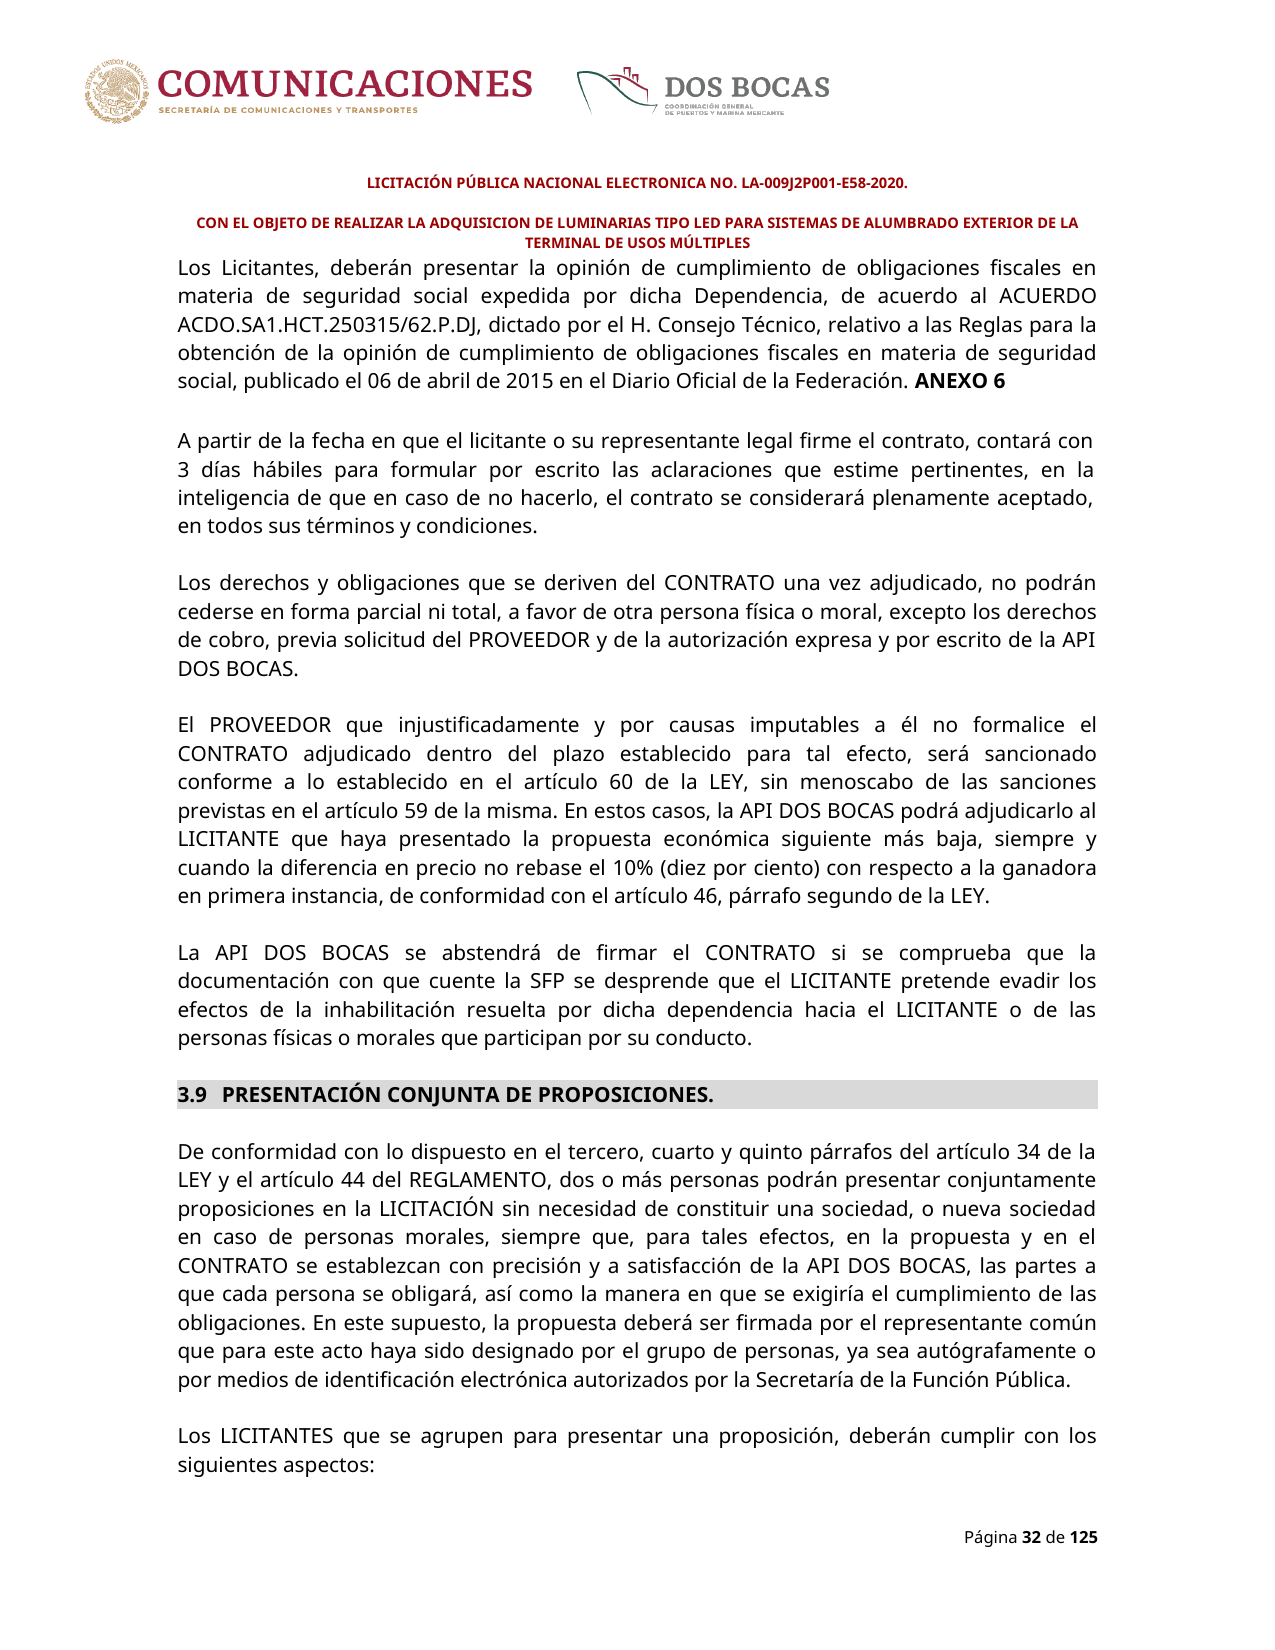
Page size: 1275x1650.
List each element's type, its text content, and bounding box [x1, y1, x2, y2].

text La API DOS BOCAS se abstendrá de firmar el CONTRATO si se comprueba que la documentación con que cuente la SFP se desprende que el LICITANTE pretende evadir los efectos de la inhabilitación resuelta por dicha dependencia hacia el LICITANTE o de las personas físicas o morales que participan por su conducto. [177, 938, 1098, 1052]
text 3.9 PRESENTACIÓN CONJUNTA DE PROPOSICIONES. [177, 1080, 1098, 1109]
text El PROVEEDOR que injustificadamente y por causas imputables a él no formalice el CONTRATO adjudicado dentro del plazo establecido para tal efecto, será sancionado conforme a lo establecido en el artículo 60 de la LEY, sin menoscabo de las sanciones previstas en el artículo 59 de la misma. En estos casos, la API DOS BOCAS podrá adjudicarlo al LICITANTE que haya presentado la propuesta económica siguiente más baja, siempre y cuando la diferencia en precio no rebase el 10% (diez por ciento) con respecto a la ganadora en primera instancia, de conformidad con el artículo 46, párrafo segundo de la LEY. [177, 711, 1098, 910]
text A partir de la fecha en que el licitante o su representante legal firme el contrato, contará con 3 días hábiles para formular por escrito las aclaraciones que estime pertinentes, en la inteligencia de que en caso de no hacerlo, el contrato se considerará plenamente aceptado, en todos sus términos y condiciones. [177, 426, 1095, 540]
text Los derechos y obligaciones que se deriven del CONTRATO una vez adjudicado, no podrán cederse en forma parcial ni total, a favor de otra persona física o moral, excepto los derechos de cobro, previa solicitud del PROVEEDOR y de la autorización expresa y por escrito de la API DOS BOCAS. [177, 568, 1098, 682]
text Los Licitantes, deberán presentar la opinión de cumplimiento de obligaciones fiscales en materia de seguridad social expedida por dicha Dependencia, de acuerdo al ACUERDO ACDO.SA1.HCT.250315/62.P.DJ, dictado por el H. Consejo Técnico, relativo a las Reglas para la obtención de la opinión de cumplimiento de obligaciones fiscales en materia de seguridad social, publicado el 06 de abril de 2015 en el Diario Oficial de la Federación. ANEXO 6 [177, 253, 1098, 395]
text De conformidad con lo dispuesto en el tercero, cuarto y quinto párrafos del artículo 34 de la LEY y el artículo 44 del REGLAMENTO, dos o más personas podrán presentar conjuntamente proposiciones en la LICITACIÓN sin necesidad de constituir una sociedad, o nueva sociedad en caso de personas morales, siempre que, para tales efectos, en la propuesta y en el CONTRATO se establezcan con precisión y a satisfacción de la API DOS BOCAS, las partes a que cada persona se obligará, así como la manera en que se exigiría el cumplimiento de las obligaciones. En este supuesto, la propuesta deberá ser firmada por el representante común que para este acto haya sido designado por el grupo de personas, ya sea autógrafamente o por medios de identificación electrónica autorizados por la Secretaría de la Función Pública. [177, 1137, 1098, 1393]
picture [80, 51, 536, 134]
picture [577, 67, 829, 115]
text Los LICITANTES que se agrupen para presentar una proposición, deberán cumplir con los siguientes aspectos: [177, 1422, 1098, 1478]
